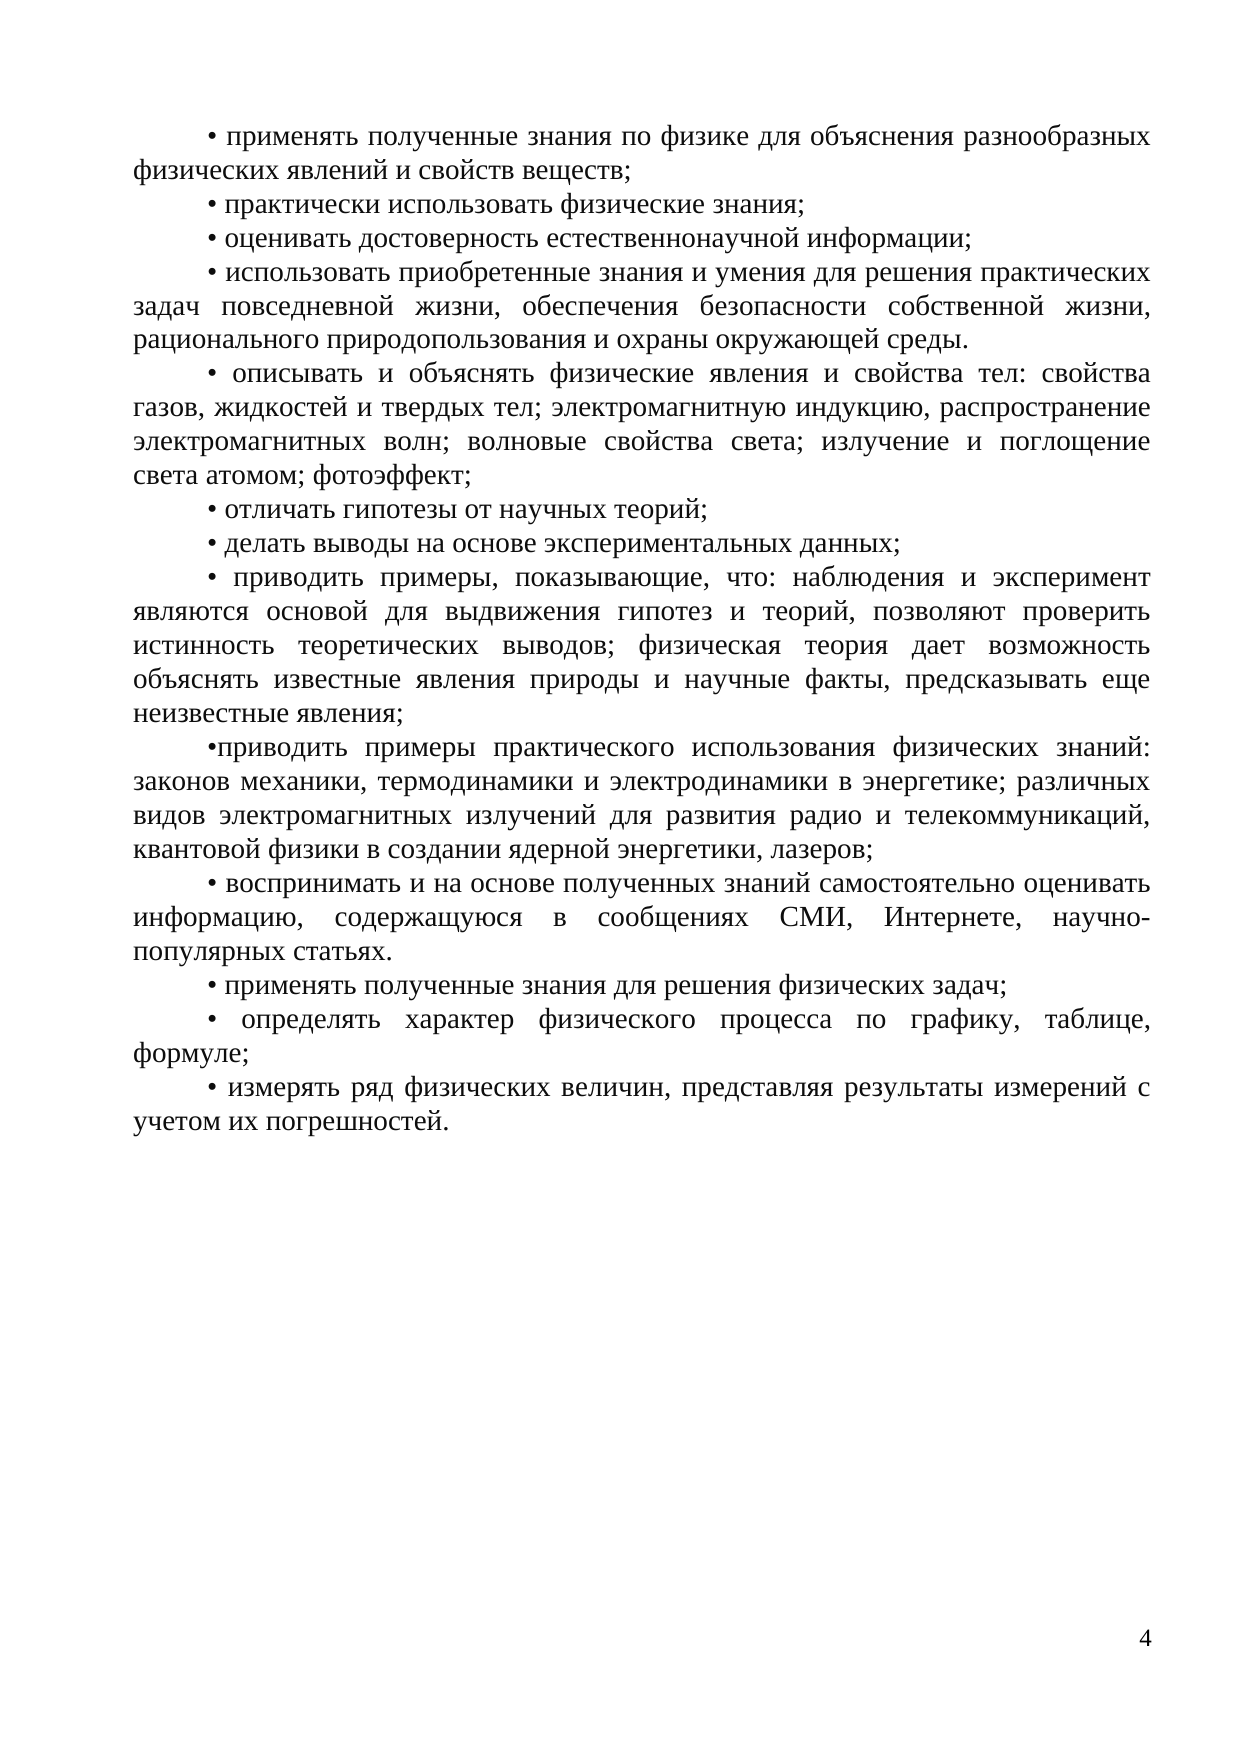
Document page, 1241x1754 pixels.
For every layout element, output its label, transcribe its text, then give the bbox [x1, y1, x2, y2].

text • приводить примеры, показывающие, что: наблюдения и эксперимент являются основой для выдвижения гипотез и теорий, позволяют проверить истинность теоретических выводов; физическая теория дает возможность объяснять известные явления природы и научные факты, предсказывать еще неизвестные явления; [133, 559, 1152, 729]
text •приводить примеры практического использования физических знаний: законов механики, термодинамики и электродинамики в энергетике; различных видов электромагнитных излучений для развития радио и телекоммуникаций, квантовой физики в создании ядерной энергетики, лазеров; [133, 729, 1152, 865]
text • применять полученные знания для решения физических задач; [133, 967, 1152, 1001]
text • определять характер физического процесса по графику, таблице, формуле; [133, 1001, 1152, 1069]
text • воспринимать и на основе полученных знаний самостоятельно оценивать информацию, содержащуюся в сообщениях СМИ, Интернете, научно-популярных статьях. [133, 865, 1152, 967]
text • делать выводы на основе экспериментальных данных; [133, 526, 1152, 559]
text • использовать приобретенные знания и умения для решения практических задач повседневной жизни, обеспечения безопасности собственной жизни, рационального природопользования и охраны окружающей среды. [133, 254, 1152, 356]
text • оценивать достоверность естественнонаучной информации; [133, 220, 1152, 254]
text • измерять ряд физических величин, представляя результаты измерений с учетом их погрешностей. [133, 1069, 1152, 1137]
text • описывать и объяснять физические явления и свойства тел: свойства газов, жидкостей и твердых тел; электромагнитную индукцию, распространение электромагнитных волн; волновые свойства света; излучение и поглощение света атомом; фотоэффект; [133, 356, 1152, 492]
text • практически использовать физические знания; [133, 186, 1152, 220]
text • применять полученные знания по физике для объяснения разнообразных физических явлений и свойств веществ; [133, 118, 1152, 186]
text • отличать гипотезы от научных теорий; [133, 492, 1152, 526]
